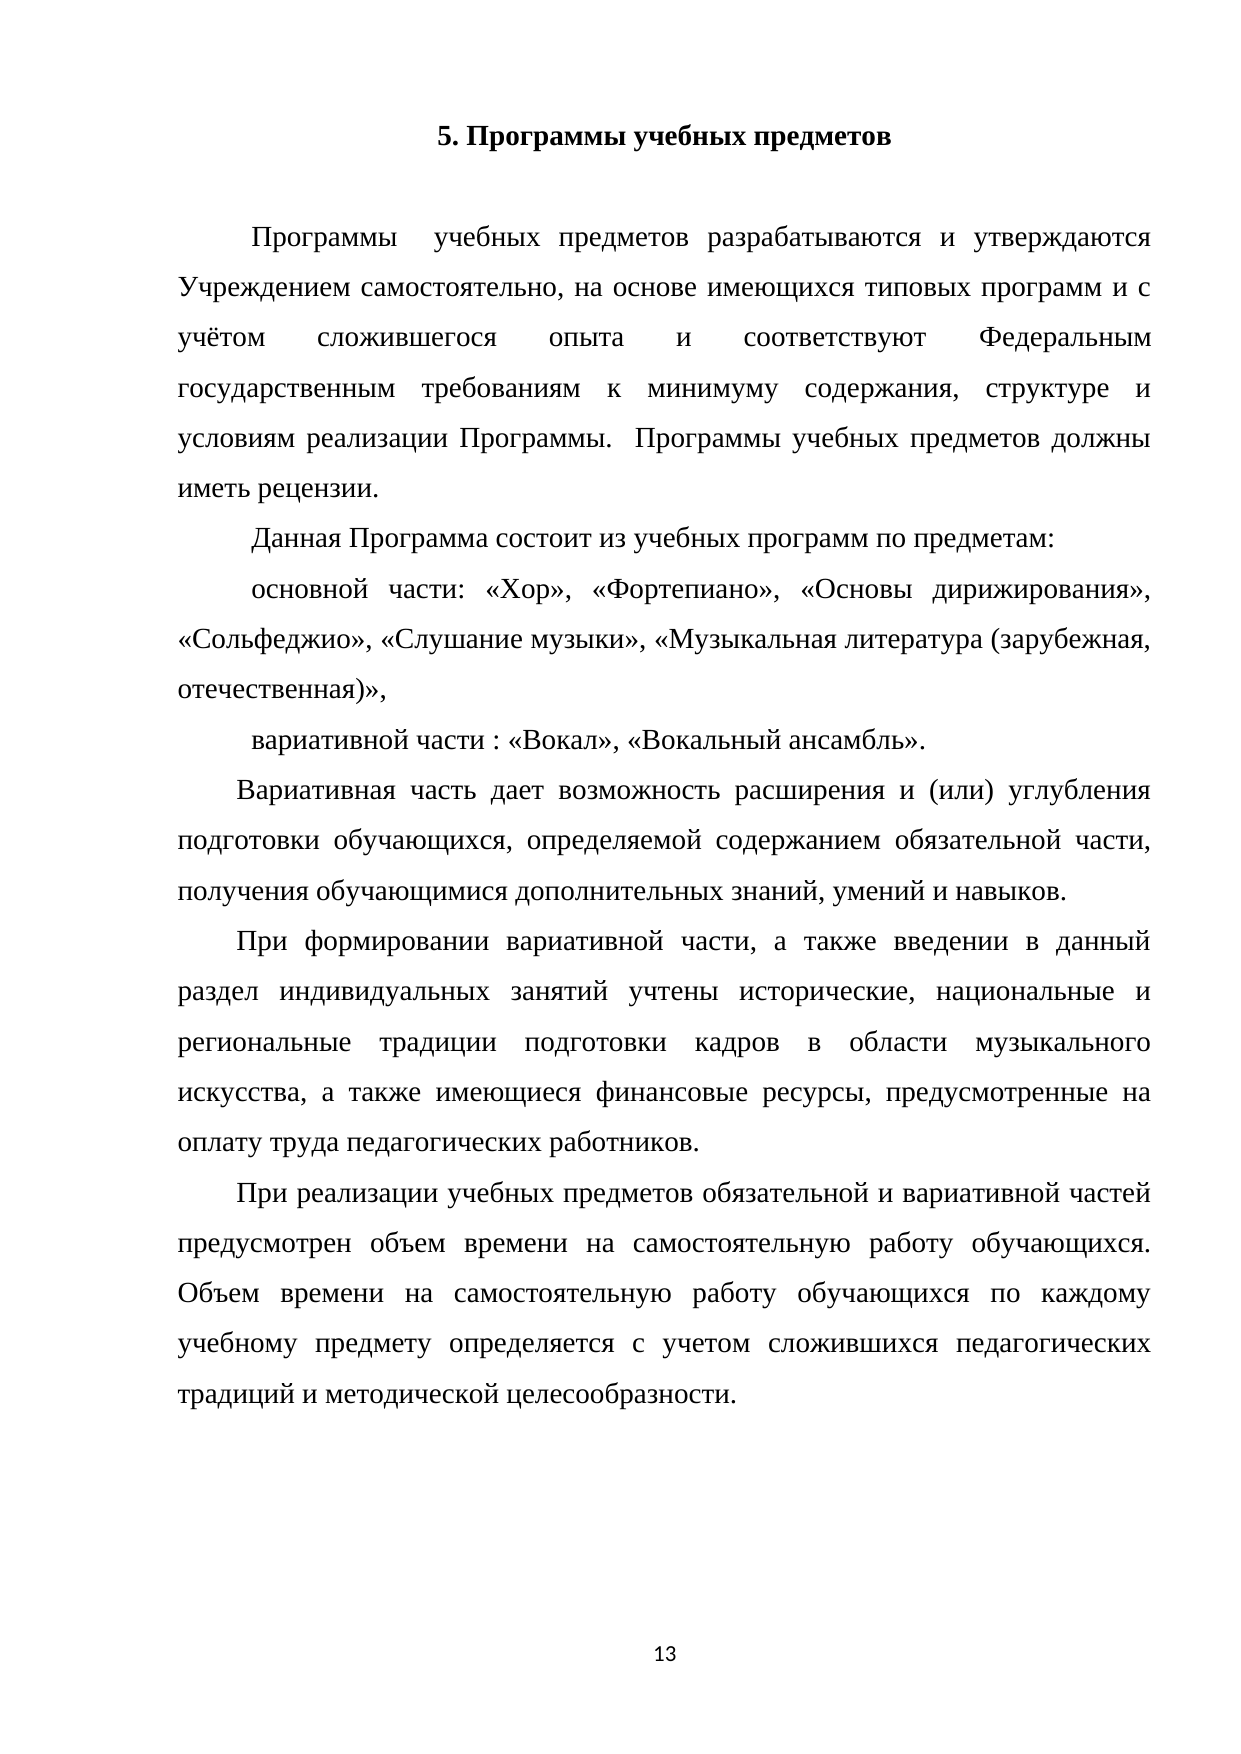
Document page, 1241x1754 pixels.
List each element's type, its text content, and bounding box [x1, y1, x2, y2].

text вариативной части : «Вокал», «Вокальный ансамбль». [177, 722, 1152, 755]
text 5. Программы учебных предметов [177, 118, 1152, 152]
text Вариативная часть дает возможность расширения и (или) углубления подготовки обучающихся, определяемой содержанием обязательной части, получения обучающимися дополнительных знаний, умений и навыков. [177, 772, 1152, 906]
text При формировании вариативной части, а также введении в данный раздел индивидуальных занятий учтены исторические, национальные и региональные традиции подготовки кадров в области музыкального искусства, а также имеющиеся финансовые ресурсы, предусмотренные на оплату труда педагогических работников. [177, 923, 1152, 1158]
text Программы учебных предметов разрабатываются и утверждаются Учреждением самостоятельно, на основе имеющихся типовых программ и с учётом сложившегося опыта и соответствуют Федеральным государственным требованиям к минимуму содержания, структуре и условиям реализации Программы. Программы учебных предметов должны иметь рецензии. [177, 219, 1152, 504]
text основной части: «Хор», «Фортепиано», «Основы дирижирования», «Сольфеджио», «Слушание музыки», «Музыкальная литература (зарубежная, отечественная)», [177, 571, 1152, 705]
text Данная Программа состоит из учебных программ по предметам: [177, 521, 1152, 554]
text При реализации учебных предметов обязательной и вариативной частей предусмотрен объем времени на самостоятельную работу обучающихся. Объем времени на самостоятельную работу обучающихся по каждому учебному предмету определяется с учетом сложившихся педагогических традиций и методической целесообразности. [177, 1175, 1152, 1409]
